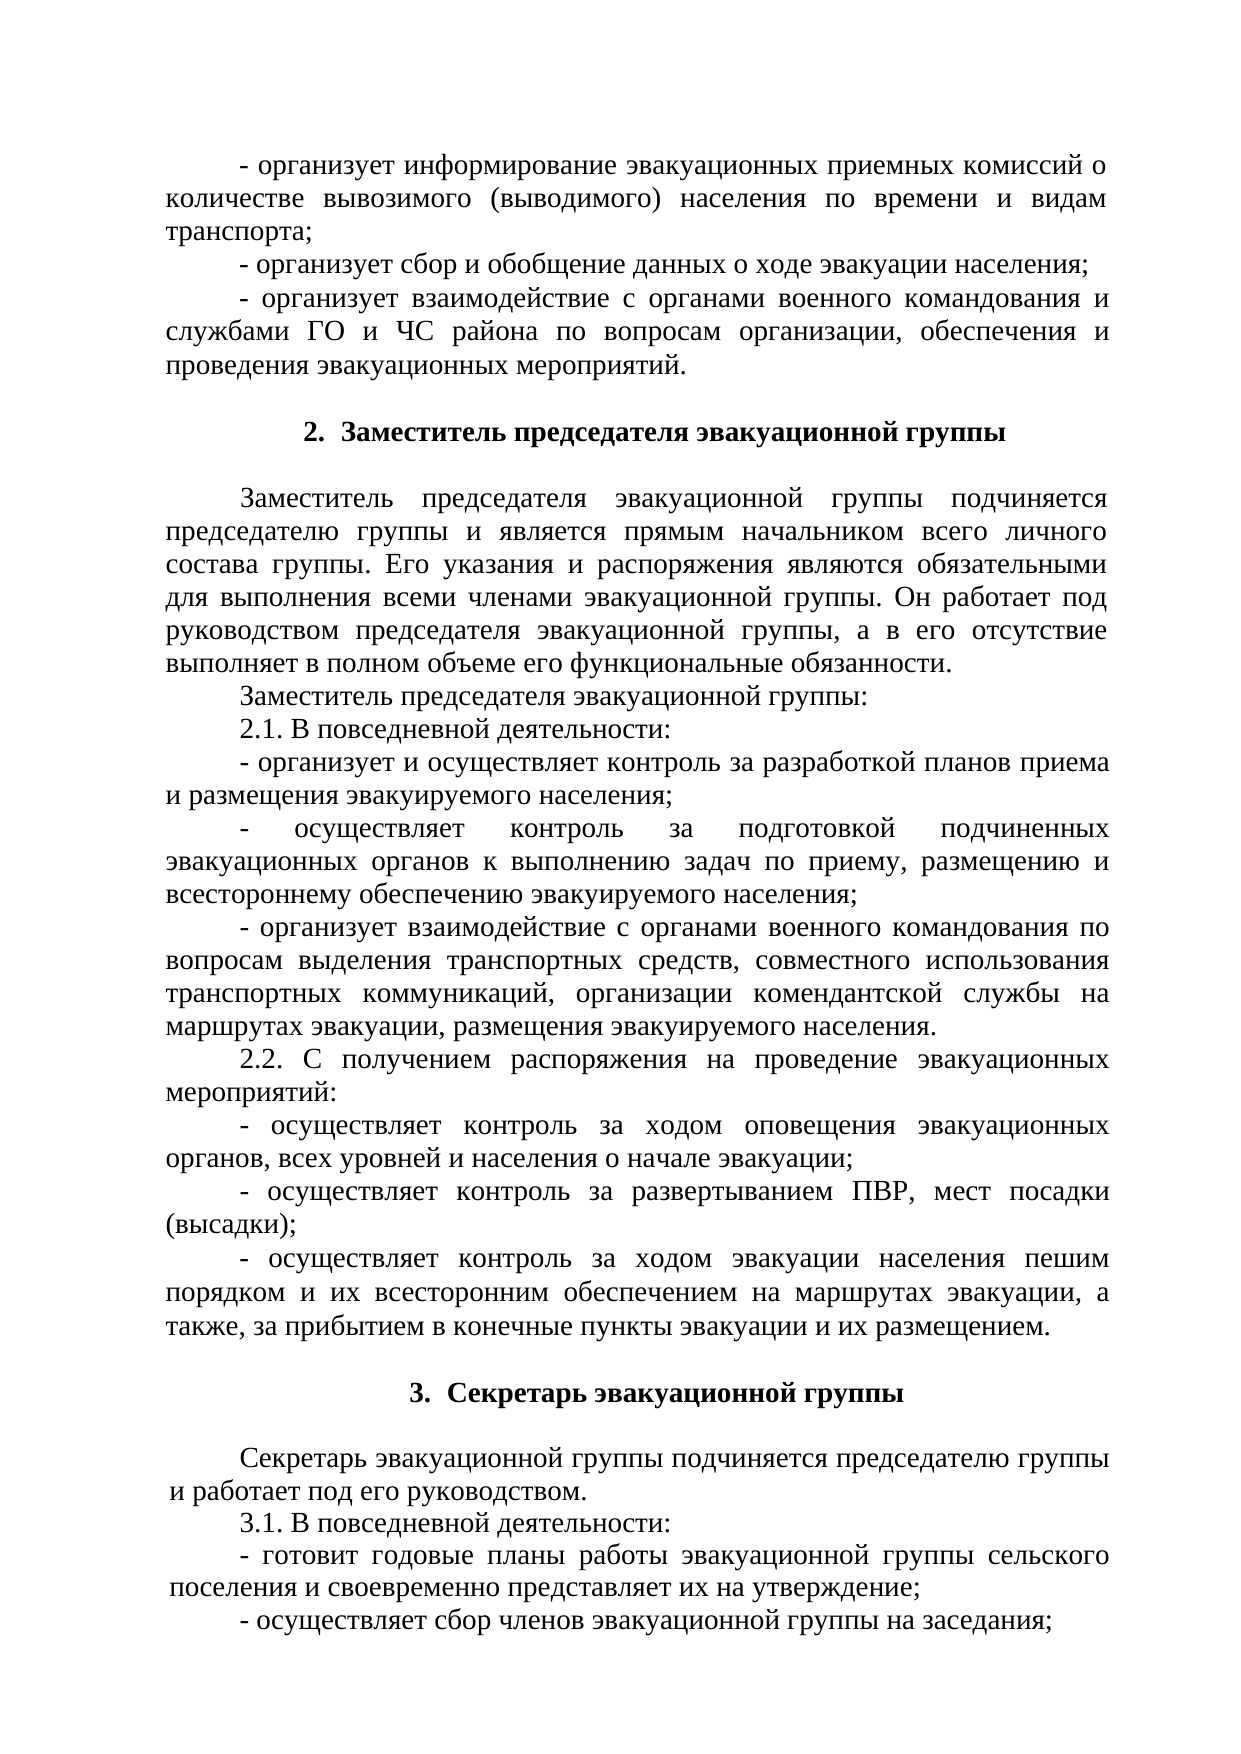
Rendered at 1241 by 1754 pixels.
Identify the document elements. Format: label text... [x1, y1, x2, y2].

text - организует информирование эвакуационных приемных комиссий о количестве вывозимого (выводимого) населения по времени и видам транспорта; [165, 148, 1107, 247]
text - организует взаимодействие с органами военного командования по вопросам выделения транспортных средств, совместного использования транспортных коммуникаций, организации комендантской службы на маршрутах эвакуации, размещения эвакуируемого населения. [165, 910, 1110, 1042]
text Заместитель председателя эвакуационной группы подчиняется председателю группы и является прямым начальником всего личного состава группы. Его указания и распоряжения являются обязательными для выполнения всеми членами эвакуационной группы. Он работает под руководством председателя эвакуационной группы, а в его отсутствие выполняет в полном объеме его функциональные обязанности. [165, 481, 1108, 679]
text 2.1. В повседневной деятельности: [165, 712, 1110, 745]
text - организует взаимодействие с органами военного командования и службами ГО и ЧС района по вопросам организации, обеспечения и проведения эвакуационных мероприятий. [165, 280, 1110, 380]
text - осуществляет контроль за ходом эвакуации населения пешим порядком и их всесторонним обеспечением на маршрутах эвакуации, а также, за прибытием в конечные пункты эвакуации и их размещением. [165, 1241, 1110, 1341]
text - готовит годовые планы работы эвакуационной группы сельского поселения и своевременно представляет их на утверждение; [169, 1539, 1110, 1603]
text - организует сбор и обобщение данных о ходе эвакуации населения; [165, 247, 1107, 280]
list Заместитель председателя эвакуационной группы [203, 414, 1107, 447]
text Секретарь эвакуационной группы подчиняется председателю группы и работает под его руководством. [169, 1442, 1110, 1506]
text Заместитель председателя эвакуационной группы: [165, 679, 1110, 712]
list Секретарь эвакуационной группы [203, 1375, 1110, 1408]
text - осуществляет сбор членов эвакуационной группы на заседания; [169, 1603, 1110, 1636]
text 3.1. В повседневной деятельности: [169, 1506, 1110, 1539]
text - осуществляет контроль за развертыванием ПВР, мест посадки (высадки); [165, 1174, 1110, 1241]
text 2.2. С получением распоряжения на проведение эвакуационных мероприятий: [165, 1042, 1110, 1108]
text - организует и осуществляет контроль за разработкой планов приема и размещения эвакуируемого населения; [165, 745, 1110, 811]
text - осуществляет контроль за ходом оповещения эвакуационных органов, всех уровней и населения о начале эвакуации; [165, 1108, 1110, 1174]
text - осуществляет контроль за подготовкой подчиненных эвакуационных органов к выполнению задач по приему, размещению и всестороннему обеспечению эвакуируемого населения; [165, 811, 1110, 910]
